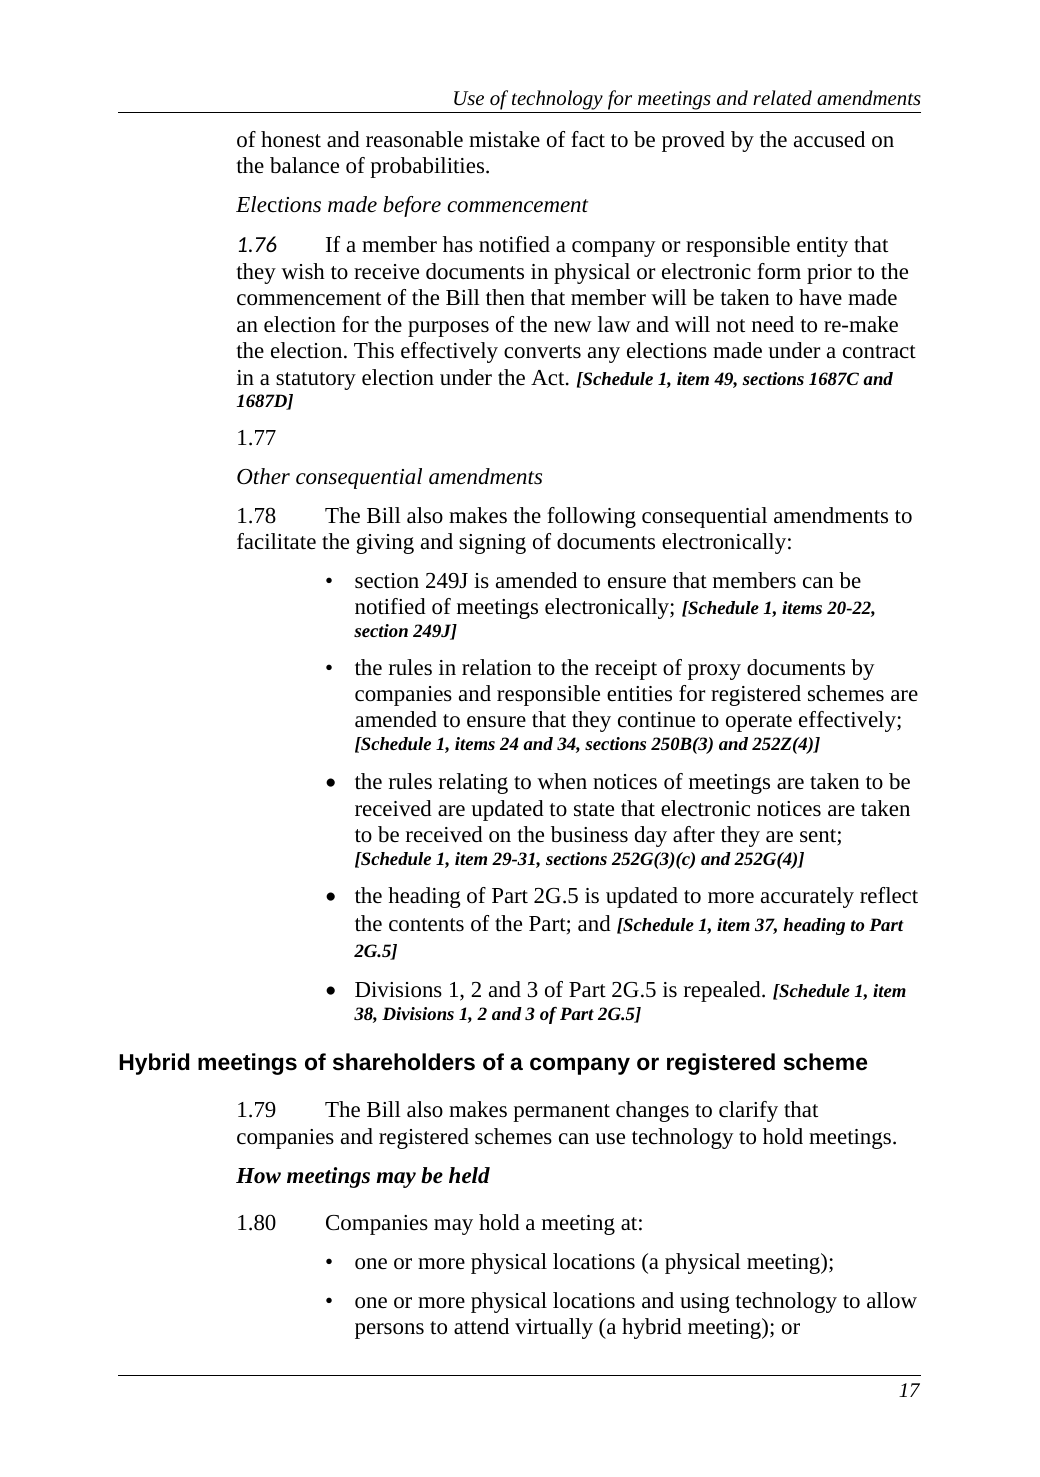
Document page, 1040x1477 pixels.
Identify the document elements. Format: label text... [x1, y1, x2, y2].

text section 249J is amended to ensure that members can be notified of meetings electronically; [Schedule 1, items 20-22, section 249J] [325, 567, 921, 641]
text the rules in relation to the receipt of proxy documents by companies and responsible entities for registered schemes are amended to ensure that they continue to operate effectively; [Schedule 1, items 24 and 34, sections 250B(3) and 252Z(4)] [325, 654, 921, 754]
text the heading of Part 2G.5 is updated to more accurately reflect the contents of the Part; and [Schedule 1, item 37, heading to Part 2G.5] [325, 882, 921, 962]
text the rules relating to when notices of meetings are taken to be received are updated to state that electronic notices are taken to be received on the business day after they are sent; [Schedule 1, item 29-31, sections 252G(3)(c) and 252G(4)] [325, 767, 921, 869]
subtitle Hybrid meetings of shareholders of a company or registered scheme [118, 1049, 921, 1076]
text The Bill also makes permanent changes to clarify that companies and registered schemes can use technology to hold meetings. [236, 1097, 921, 1149]
list Elections made before commencement [236, 191, 921, 218]
text one or more physical locations (a physical meeting); [325, 1248, 921, 1274]
list If a member has notified a company or responsible entity that they wish to receive documents in physical or electronic form prior to the commencement of the Bill then that member will be taken to have made an election for the purposes of the new law and will not need to re-make the election. This effectively converts any elections made under a contract in a statutory election under the Act. [Schedule 1, item 49, sections 1687C and 1687D] [236, 230, 921, 411]
text one or more physical locations and using technology to allow persons to attend virtually (a hybrid meeting); or [325, 1287, 921, 1339]
text Divisions 1, 2 and 3 of Part 2G.5 is repealed. [Schedule 1, item 38, Divisions 1, 2 and 3 of Part 2G.5] [325, 975, 921, 1024]
text Companies may hold a meeting at: [236, 1209, 921, 1235]
text The Bill also makes the following consequential amendments to facilitate the giving and signing of documents electronically: [236, 502, 921, 554]
list Other consequential amendments [236, 463, 921, 489]
subtitle How meetings may be held [236, 1162, 921, 1188]
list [236, 126, 921, 179]
